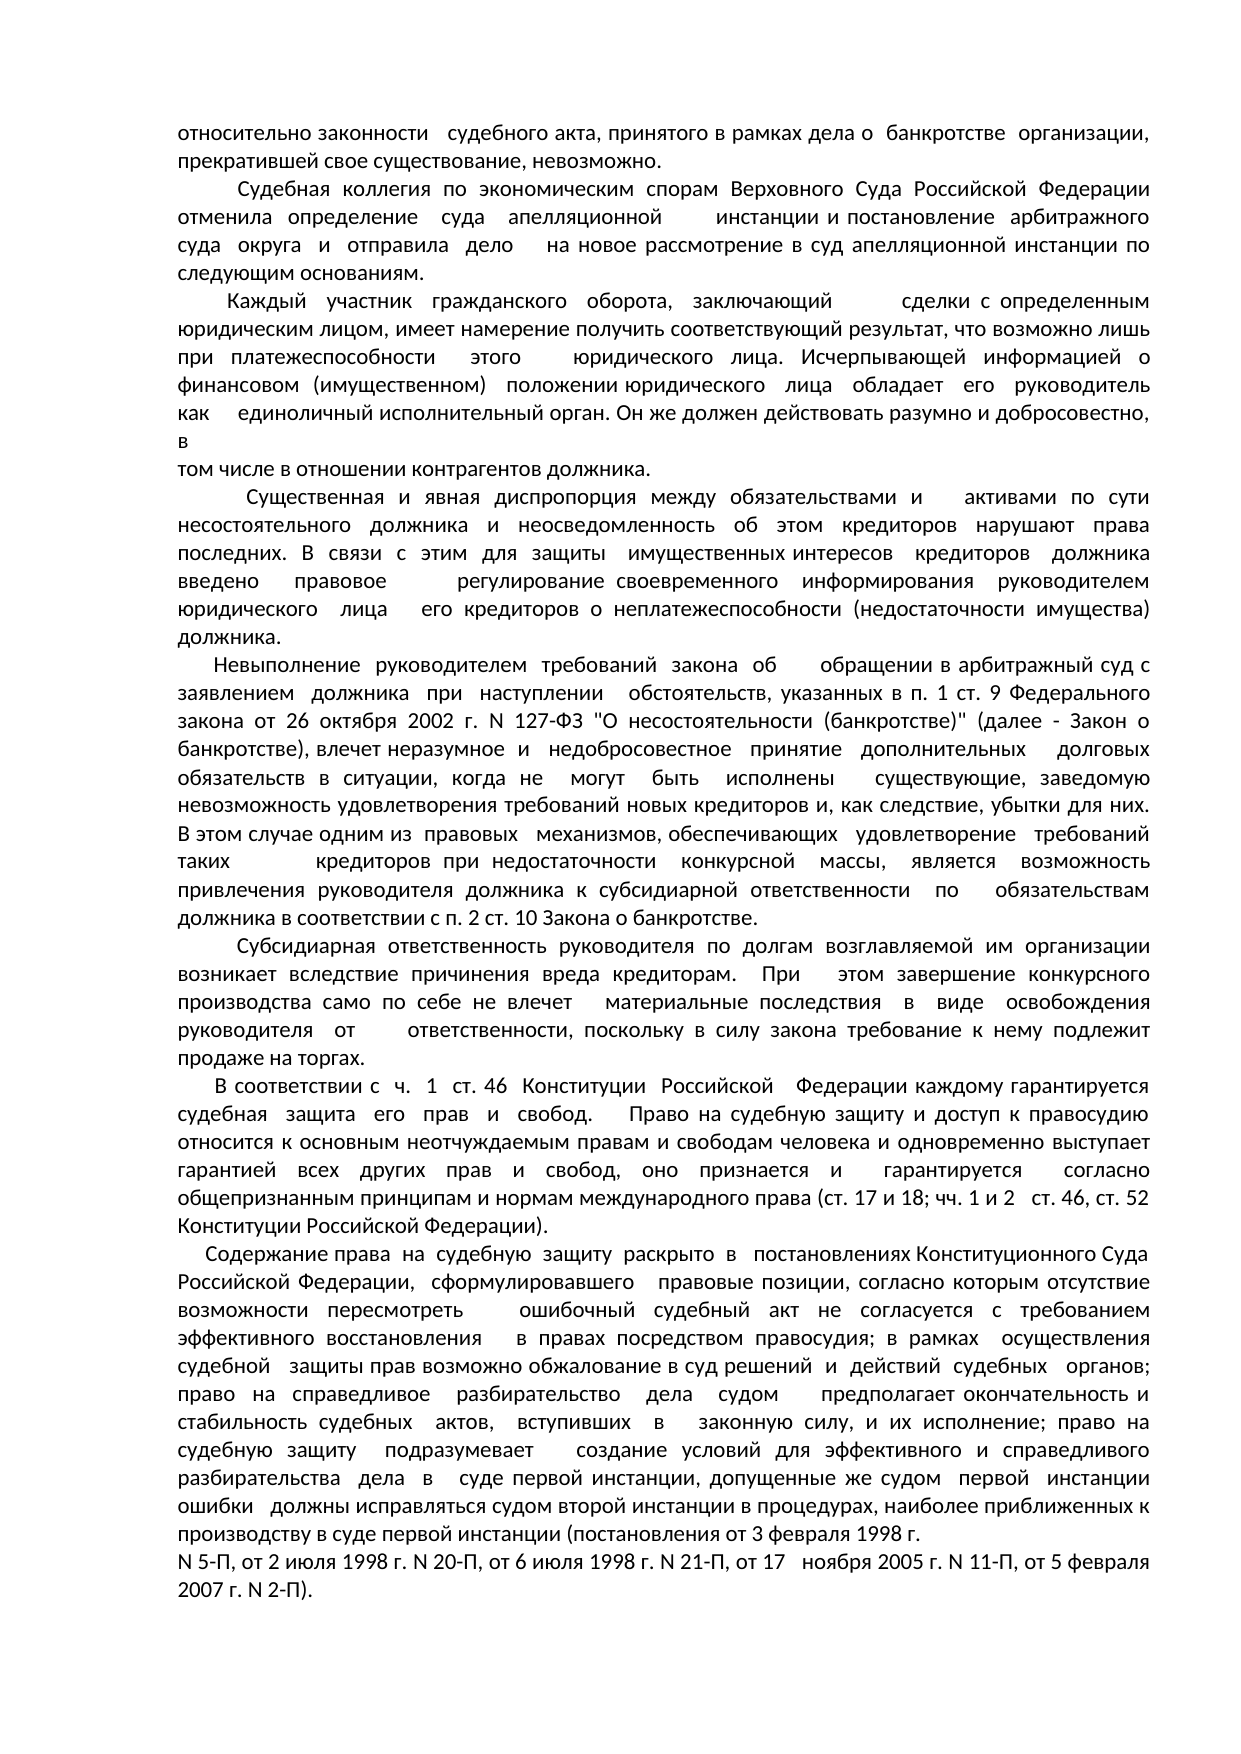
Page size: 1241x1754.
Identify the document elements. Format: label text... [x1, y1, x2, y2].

text Субсидиарная ответственность руководителя по долгам возглавляемой им организации возникает вследствие причинения вреда кредиторам. При этом завершение конкурсного производства само по себе не влечет материальные последствия в виде освобождения руководителя от ответственности, поскольку в силу закона требование к нему подлежит продаже на торгах. [177, 931, 1152, 1071]
text том числе в отношении контрагентов должника. [177, 454, 1152, 482]
text Невыполнение руководителем требований закона об обращении в арбитражный суд с заявлением должника при наступлении обстоятельств, указанных в п. 1 ст. 9 Федерального закона от 26 октября 2002 г. N 127-ФЗ "О несостоятельности (банкротстве)" (далее - Закон о банкротстве), влечет неразумное и недобросовестное принятие дополнительных долговых обязательств в ситуации, когда не могут быть исполнены существующие, заведомую невозможность удовлетворения требований новых кредиторов и, как следствие, убытки для них. В этом случае одним из правовых механизмов, обеспечивающих удовлетворение требований таких кредиторов при недостаточности конкурсной массы, является возможность привлечения руководителя должника к субсидиарной ответственности по обязательствам должника в соответствии с п. 2 ст. 10 Закона о банкротстве. [177, 651, 1152, 931]
text Существенная и явная диспропорция между обязательствами и активами по сути несостоятельного должника и неосведомленность об этом кредиторов нарушают права последних. В связи с этим для защиты имущественных интересов кредиторов должника введено правовое регулирование своевременного информирования руководителем юридического лица его кредиторов о неплатежеспособности (недостаточности имущества) должника. [177, 482, 1152, 651]
text Каждый участник гражданского оборота, заключающий сделки с определенным юридическим лицом, имеет намерение получить соответствующий результат, что возможно лишь при платежеспособности этого юридического лица. Исчерпывающей информацией о финансовом (имущественном) положении юридического лица обладает его руководитель как единоличный исполнительный орган. Он же должен действовать разумно и добросовестно, в [177, 286, 1152, 454]
text В соответствии с ч. 1 ст. 46 Конституции Российской Федерации каждому гарантируется судебная защита его прав и свобод. Право на судебную защиту и доступ к правосудию относится к основным неотчуждаемым правам и свободам человека и одновременно выступает гарантией всех других прав и свобод, оно признается и гарантируется согласно общепризнанным принципам и нормам международного права (ст. 17 и 18; чч. 1 и 2 ст. 46, ст. 52 Конституции Российской Федерации). [177, 1071, 1152, 1239]
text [177, 118, 1152, 174]
text Содержание права на судебную защиту раскрыто в постановлениях Конституционного Суда Российской Федерации, сформулировавшего правовые позиции, согласно которым отсутствие возможности пересмотреть ошибочный судебный акт не согласуется с требованием эффективного восстановления в правах посредством правосудия; в рамках осуществления судебной защиты прав возможно обжалование в суд решений и действий судебных органов; право на справедливое разбирательство дела судом предполагает окончательность и стабильность судебных актов, вступивших в законную силу, и их исполнение; право на судебную защиту подразумевает создание условий для эффективного и справедливого разбирательства дела в суде первой инстанции, допущенные же судом первой инстанции ошибки должны исправляться судом второй инстанции в процедурах, наиболее приближенных к производству в суде первой инстанции (постановления от 3 февраля 1998 г. [177, 1239, 1152, 1547]
text N 5-П, от 2 июля 1998 г. N 20-П, от 6 июля 1998 г. N 21-П, от 17 ноября 2005 г. N 11-П, от 5 февраля 2007 г. N 2-П). [177, 1547, 1152, 1603]
text Судебная коллегия по экономическим спорам Верховного Суда Российской Федерации отменила определение суда апелляционной инстанции и постановление арбитражного суда округа и отправила дело на новое рассмотрение в суд апелляционной инстанции по следующим основаниям. [177, 174, 1152, 286]
